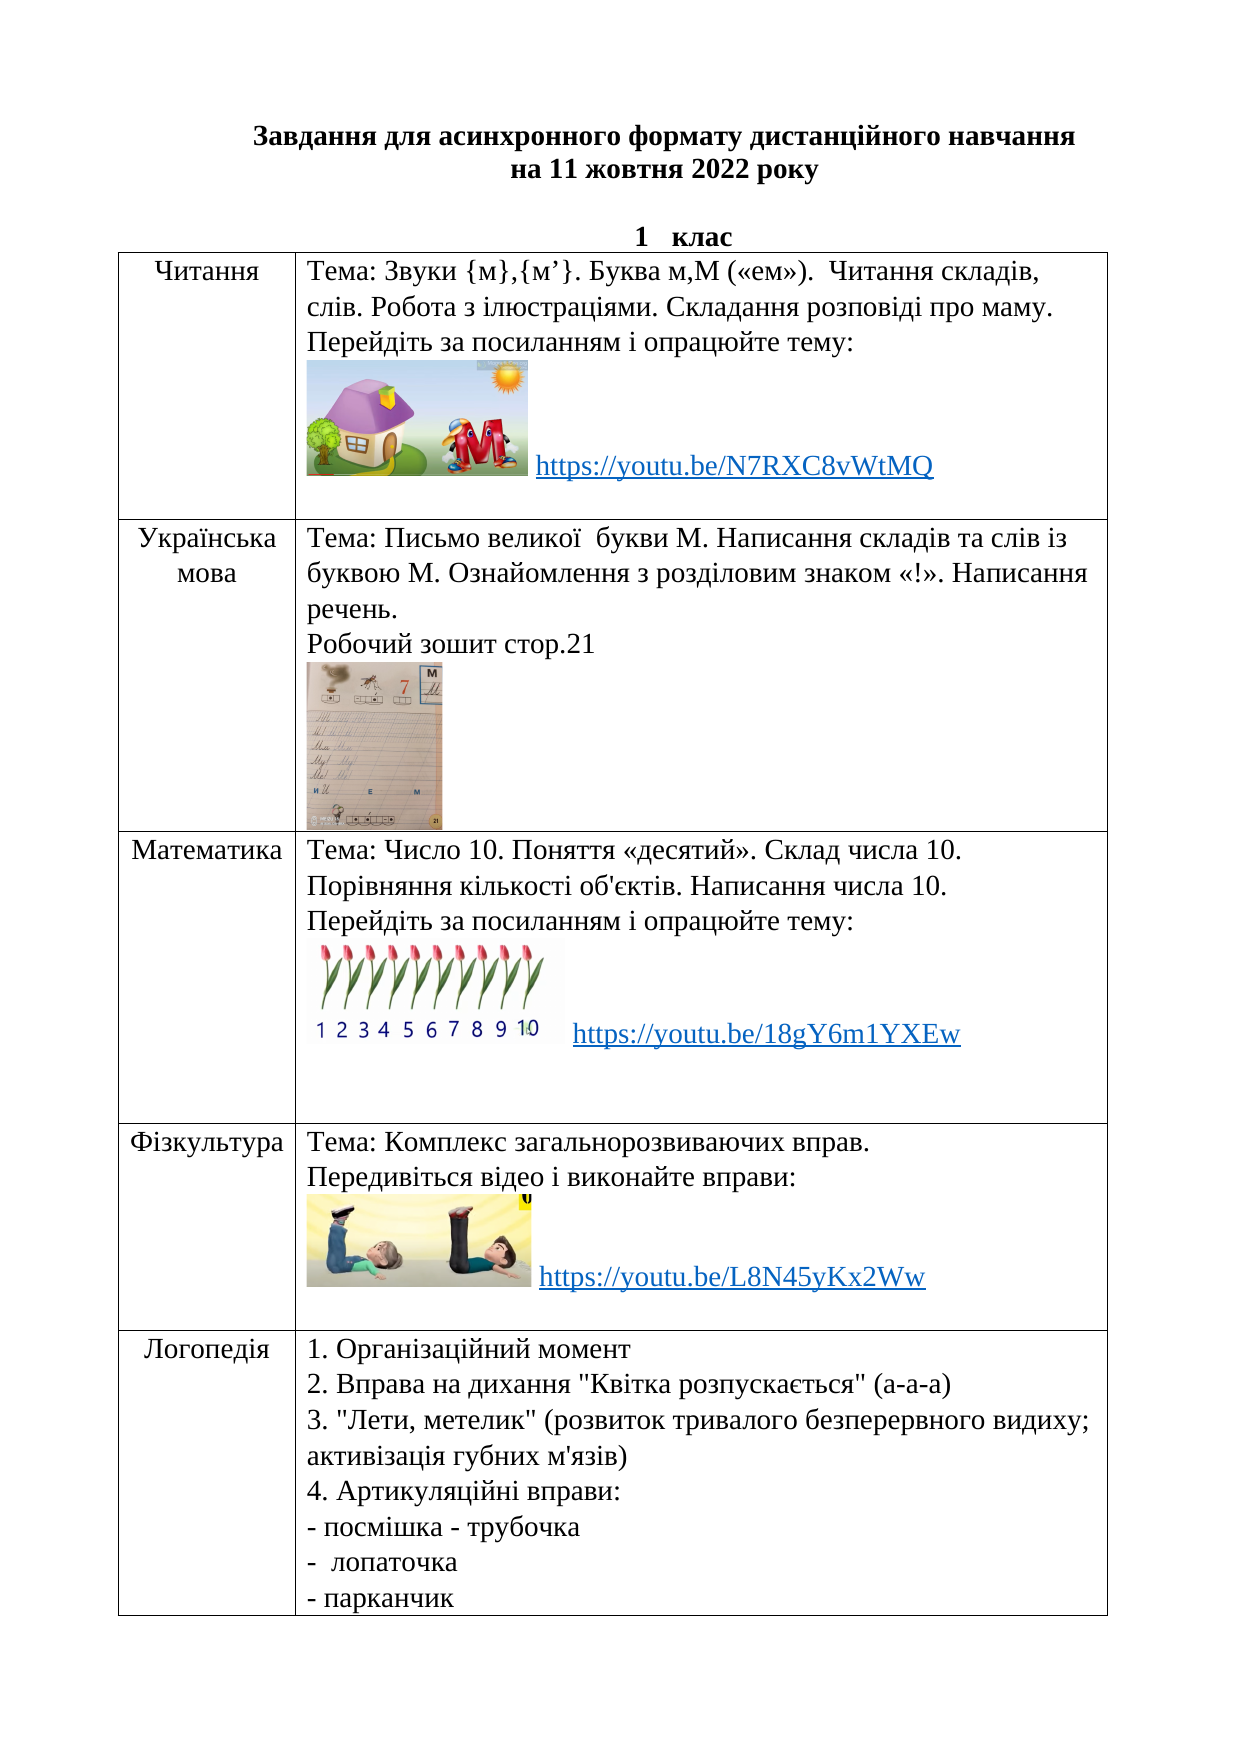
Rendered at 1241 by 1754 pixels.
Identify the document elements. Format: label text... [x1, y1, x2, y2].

table_cell Тема: Письмо великої букви М. Написання складів та слів із буквою М. Ознайомлення з розділовим знаком «!». Написання речень. Робочий зошит стор.21 [296, 520, 1107, 831]
picture [306, 662, 443, 830]
table_header Тема: Звуки {м},{м’}. Буква м,М («ем»). Читання складів, слів. Робота з ілюстраціями. Складання розповіді про маму. Перейдіть за посиланням і опрацюйте тему: https://youtu.be/N7RXC8vWtMQ [296, 253, 1107, 519]
picture [306, 360, 528, 476]
table_cell Українська мова [119, 520, 295, 831]
picture [306, 938, 566, 1044]
table_header Читання [119, 253, 295, 519]
table_cell Тема: Число 10. Поняття «десятий». Склад числа 10. Порівняння кількості об'єктів. Написання числа 10. Перейдіть за посиланням і опрацюйте тему: https://youtu.be/18gY6m1YXEw [296, 832, 1107, 1123]
list клас [215, 219, 1152, 252]
picture [306, 1194, 532, 1287]
table_cell Фізкультура [119, 1124, 295, 1330]
text на 11 жовтня 2022 року [177, 152, 1152, 185]
table_cell Логопедія [119, 1331, 295, 1615]
table_cell Математика [119, 832, 295, 1123]
text Завдання для асинхронного формату дистанційного навчання [177, 118, 1152, 152]
table_cell Тема: Комплекс загальнорозвиваючих вправ. Передивіться відео і виконайте вправи: https://youtu.be/L8N45yKx2Ww [296, 1124, 1107, 1330]
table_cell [296, 1331, 1107, 1615]
